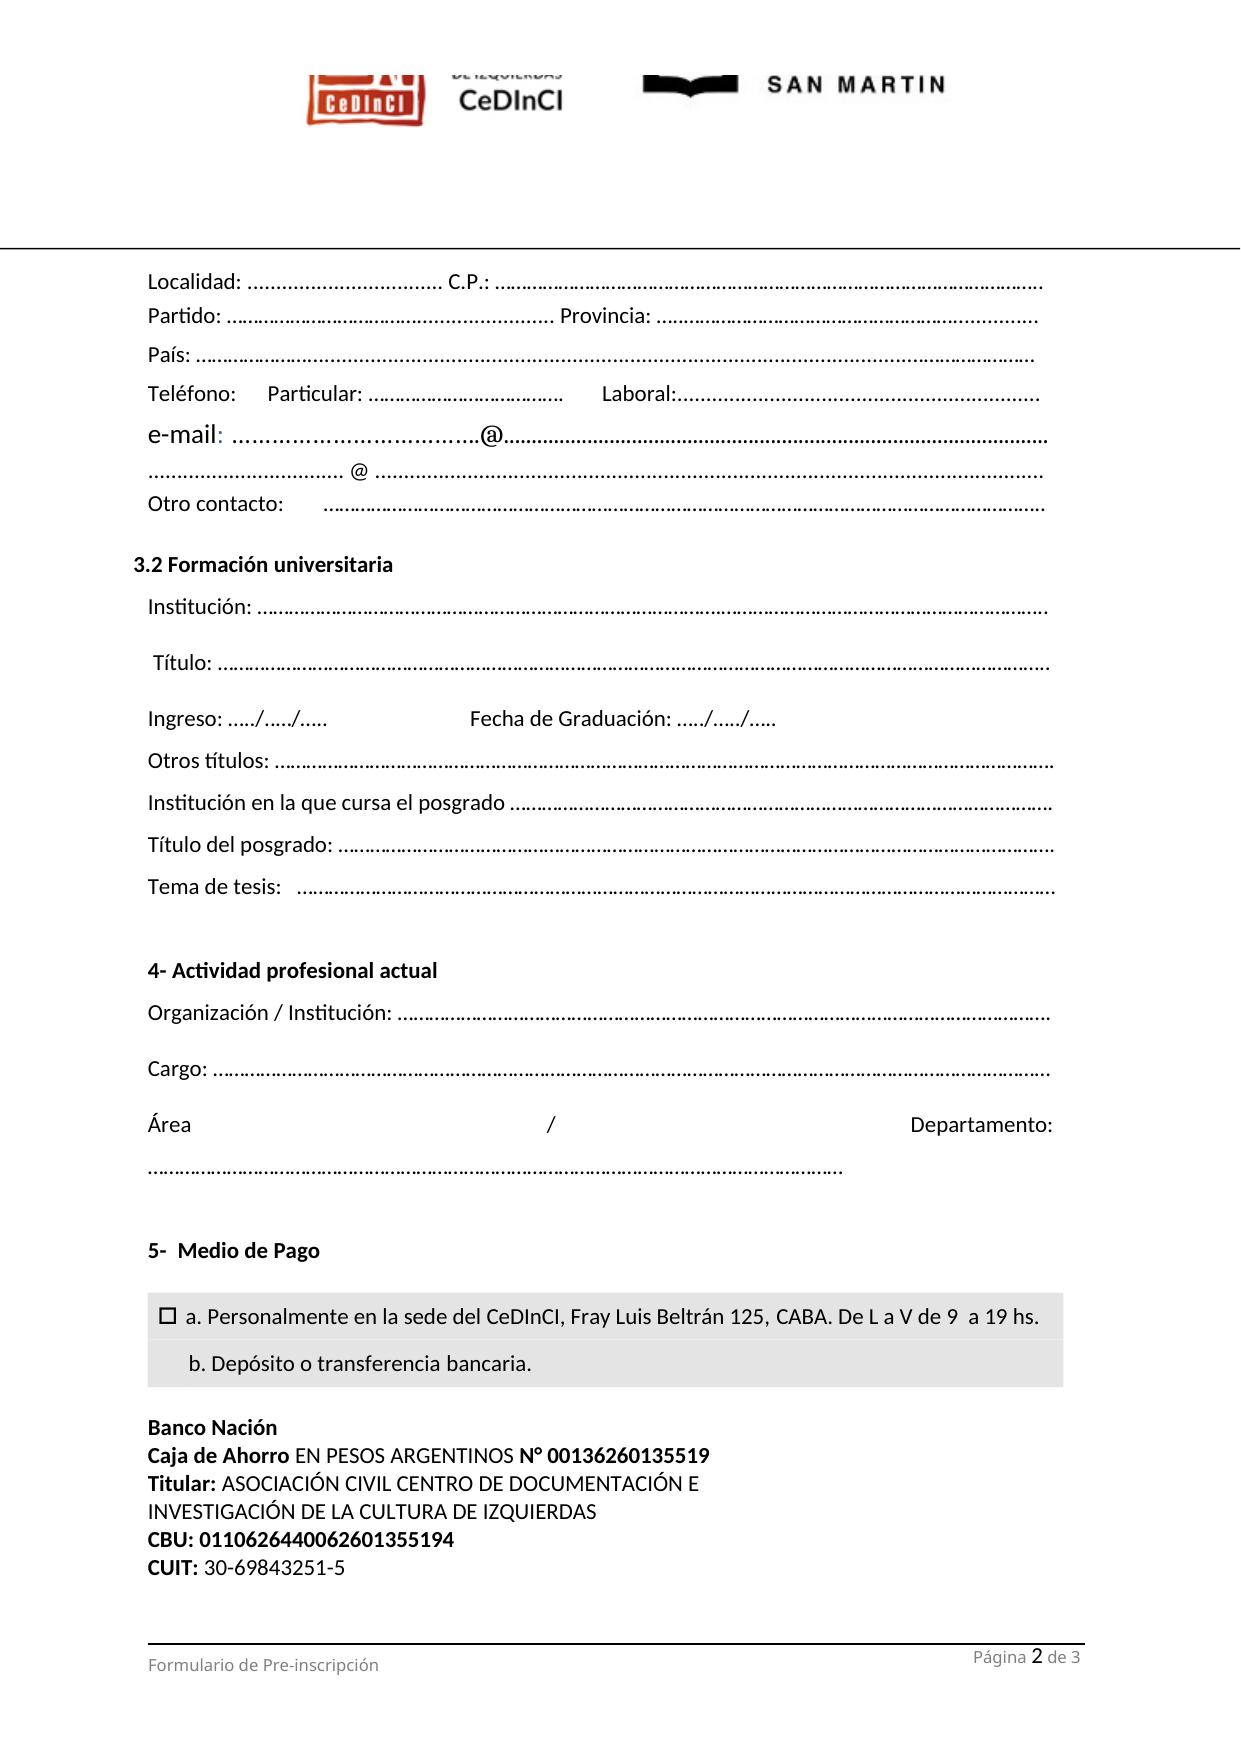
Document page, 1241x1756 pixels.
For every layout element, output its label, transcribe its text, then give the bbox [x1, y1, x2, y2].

text Tema de tesis: ……………………………………………………………………………………………………………………………… [148, 872, 1062, 900]
text Cargo: …………………………………………………………………………………………………………………………………………… [148, 1054, 1053, 1082]
subtitle Actividad profesional actual [148, 956, 1240, 984]
text .................................. @ .................................................................................................................... [148, 456, 1240, 484]
text Institución: …………………………………………………………………………….…………………………………………………….. [148, 592, 1065, 621]
text Otros títulos: …………………………………………………………………………………………………………………………………. Institución en la que cursa el posgrado …………………………………………………………………………………………. [148, 746, 1062, 816]
text CUIT: 30-69843251-5 [148, 1553, 1240, 1581]
text Título: ………………………………………………………………………………………………………………………………………….. [148, 648, 1065, 676]
text País: …………………...........................................................................................................………………… [148, 340, 1042, 368]
text Teléfono: Particular: ………………………………. Laboral:............................................................... [148, 379, 1042, 407]
text Banco Nación [148, 1413, 1240, 1441]
picture [263, 75, 989, 139]
text Ingreso: …../..…/….. Fecha de Graduación: …../…../….. [148, 704, 1065, 732]
subtitle CBU: 0110626440062601355194 [148, 1525, 1240, 1553]
text Otro contacto: ……………………………………………………………………………………………………………………….. [148, 489, 1240, 517]
text Área / Departamento: …………………………………………………………………………………………………………………… [148, 1110, 1053, 1180]
text Título del posgrado: ………………………………………………………………………………………………………………………. [148, 830, 1062, 858]
text Caja de Ahorro EN PESOS ARGENTINOS N° 00136260135519 Titular: ASOCIACIÓN CIVIL CENTRO DE DOCUMENTACIÓN E INVESTIGACIÓN DE LA CULTURA DE IZQUIERDAS [148, 1441, 712, 1525]
text Organización / Institución: ……………………………………………………………………………………………………………. [148, 998, 1053, 1026]
subtitle Medio de Pago [148, 1236, 1240, 1264]
text Localidad: .................................. C.P.: ………………………………………………………………………………………….. [148, 267, 1240, 295]
subtitle e-mail: ……………………………….@.................................................................................................. [0, 417, 1240, 450]
subtitle 3.2 Formación universitaria [133, 551, 1240, 578]
text Partido: ………………………………........................ Provincia: …..……………………………………………............... [148, 301, 1042, 329]
